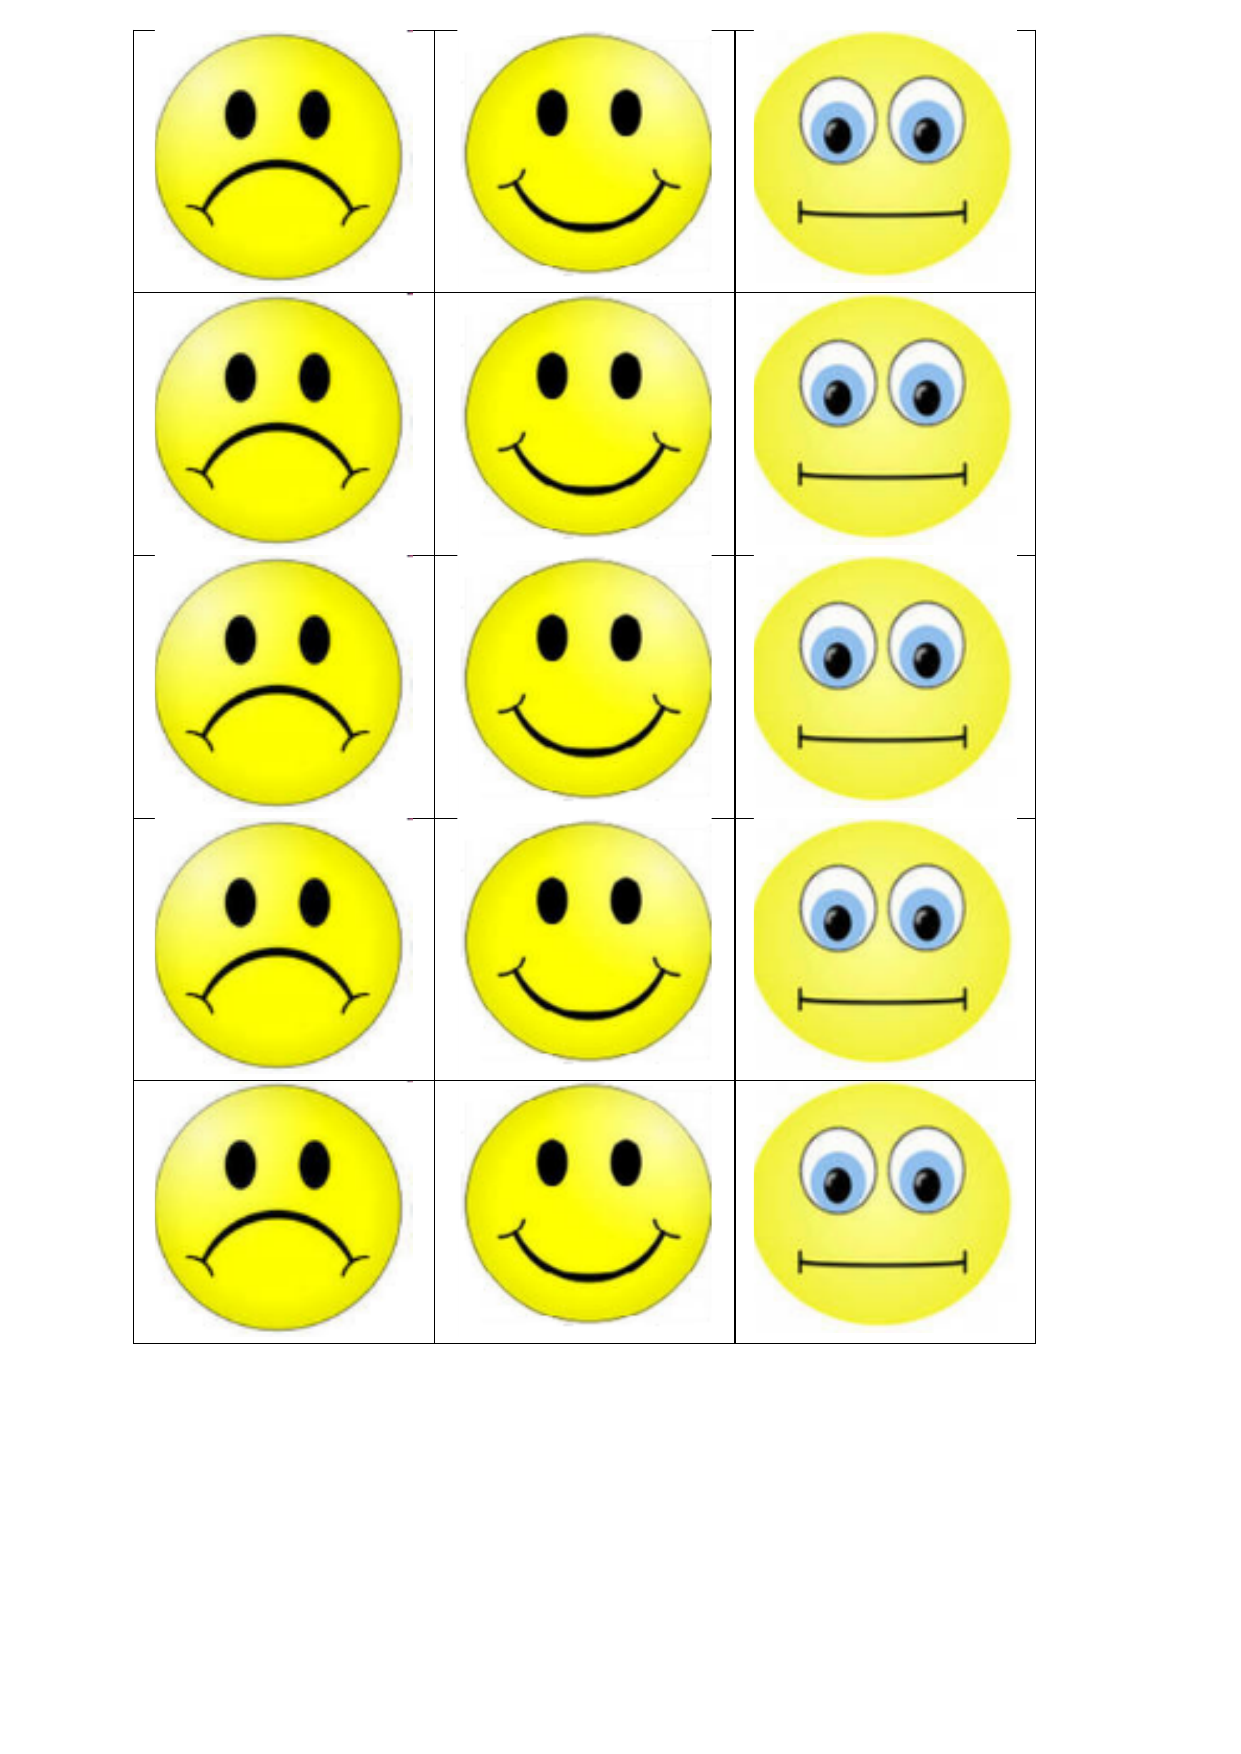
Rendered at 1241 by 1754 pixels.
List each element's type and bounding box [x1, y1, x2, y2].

picture [753, 555, 1017, 808]
table_cell [134, 819, 434, 1080]
picture [457, 30, 712, 287]
picture [457, 293, 712, 550]
picture [753, 818, 1017, 1070]
picture [154, 30, 413, 286]
picture [457, 555, 712, 812]
table_cell [435, 1081, 734, 1343]
picture [753, 30, 1017, 283]
picture [154, 818, 413, 1074]
table_cell [435, 293, 734, 555]
picture [457, 818, 712, 1075]
table_cell [736, 819, 1035, 1080]
picture [753, 293, 1017, 545]
table_cell [134, 1081, 434, 1343]
table_cell [736, 1081, 1035, 1343]
picture [154, 1081, 413, 1337]
table_cell [134, 31, 434, 292]
table_cell [435, 31, 734, 292]
table_cell [736, 31, 1035, 292]
table_cell [736, 556, 1035, 817]
picture [753, 1081, 1017, 1333]
picture [457, 1081, 712, 1337]
table_cell [134, 556, 434, 817]
table_cell [435, 819, 734, 1080]
table_cell [134, 293, 434, 555]
table_cell [435, 556, 734, 817]
table_cell [736, 293, 1035, 555]
picture [154, 293, 413, 549]
picture [154, 555, 413, 812]
